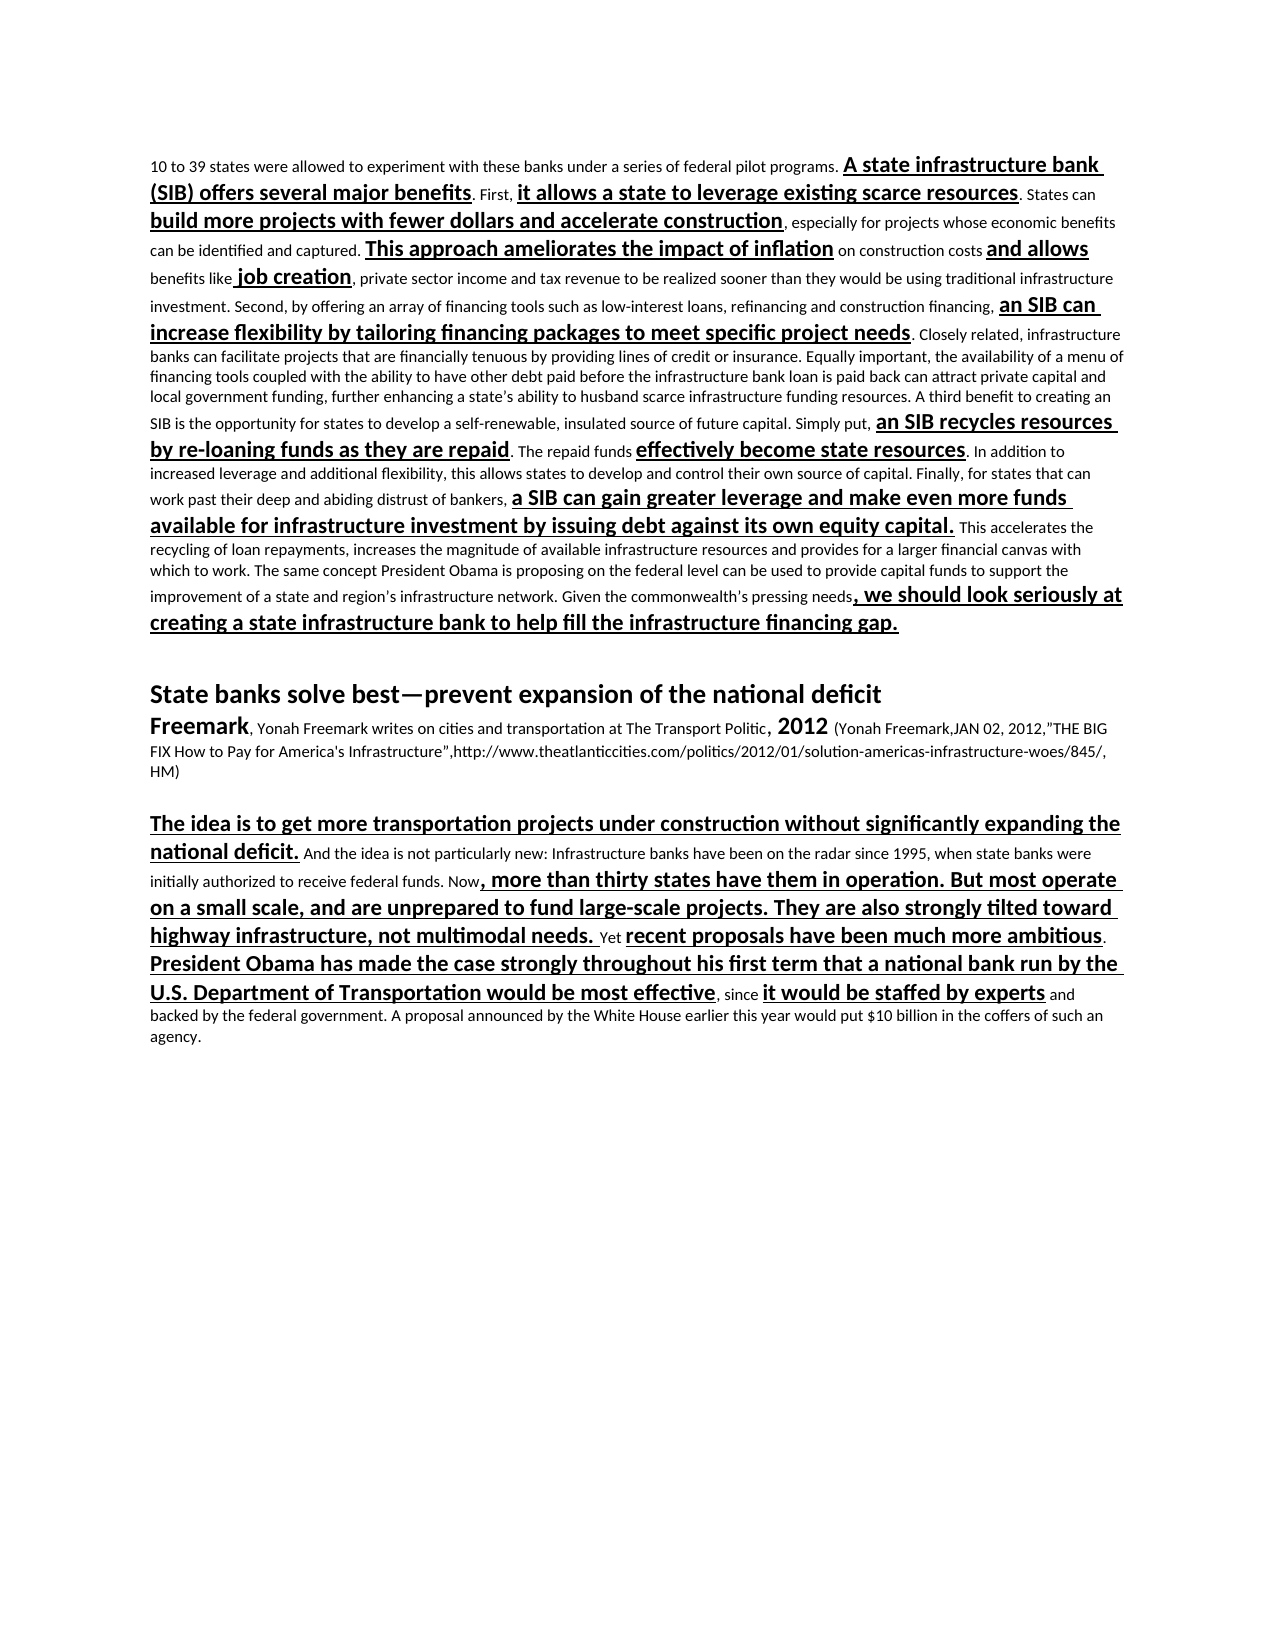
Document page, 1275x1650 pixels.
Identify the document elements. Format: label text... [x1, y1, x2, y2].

subtitle State banks solve best—prevent expansion of the national deficit [150, 677, 1125, 710]
text Freemark, Yonah Freemark writes on cities and transportation at The Transport Politic, 2012 (Yonah Freemark,JAN 02, 2012,”THE BIG FIX How to Pay for America's Infrastructure”,http://www.theatlanticcities.com/politics/2012/01/solution-americas-infrastructure-woes/845/, HM) [150, 710, 1125, 781]
text The idea is to get more transportation projects under construction without significantly expanding the national deficit. And the idea is not particularly new: Infrastructure banks have been on the radar since 1995, when state banks were initially authorized to receive federal funds. Now, more than thirty states have them in operation. But most operate on a small scale, and are unprepared to fund large-scale projects. They are also strongly tilted toward highway infrastructure, not multimodal needs. Yet recent proposals have been much more ambitious. President Obama has made the case strongly throughout his first term that a national bank run by the U.S. Department of Transportation would be most effective, since it would be staffed by experts and backed by the federal government. A proposal announced by the White House earlier this year would put $10 billion in the coffers of such an agency. [150, 809, 1125, 1046]
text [150, 150, 1125, 636]
